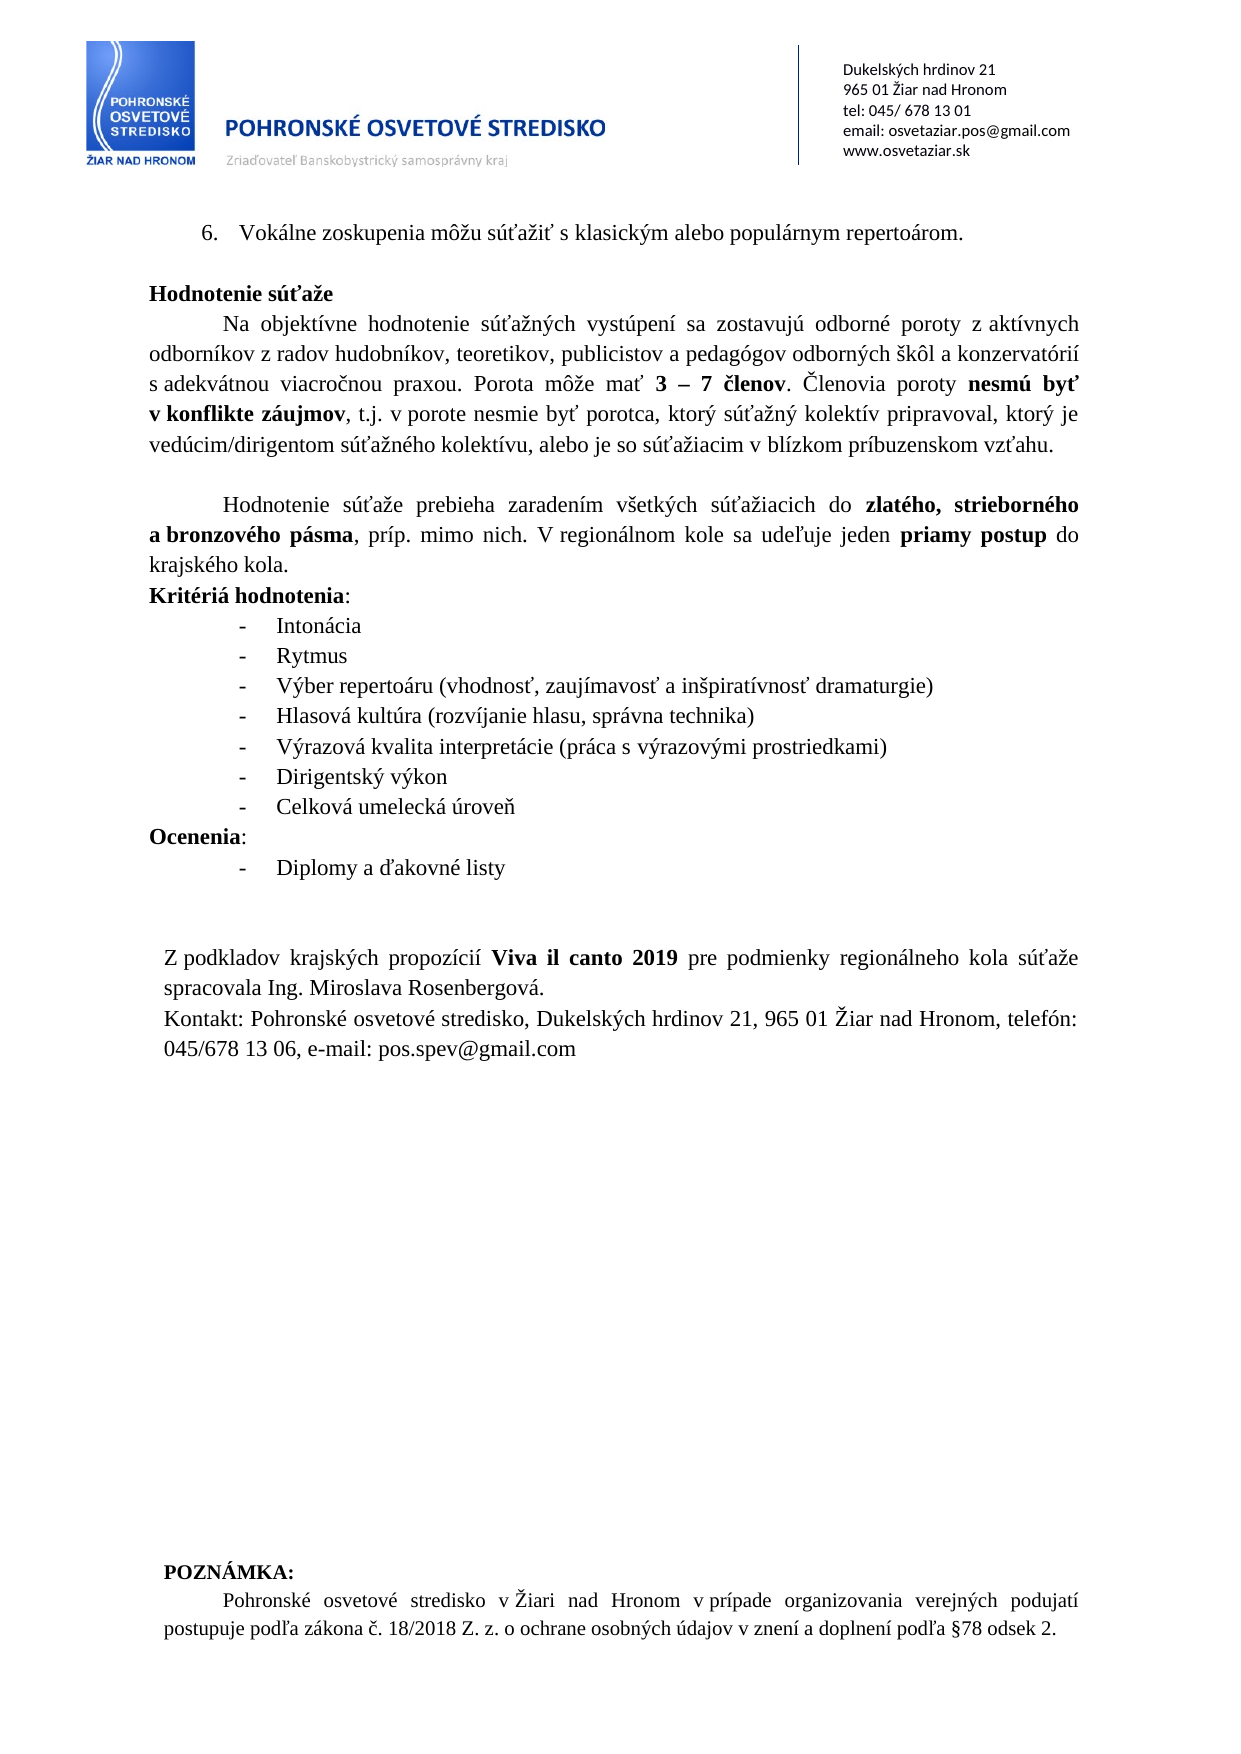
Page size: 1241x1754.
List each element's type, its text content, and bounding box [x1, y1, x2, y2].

list Intonácia [239, 612, 1079, 638]
text Z podkladov krajských propozícií Viva il canto 2019 pre podmienky regionálneho kola súťaže spracovala Ing. Miroslava Rosenbergová. [164, 944, 1079, 1001]
text Kontakt: Pohronské osvetové stredisko, Dukelských hrdinov 21, 965 01 Žiar nad Hronom, telefón: 045/678 13 06, e-mail: pos.spev@gmail.com [164, 1004, 1079, 1061]
picture [86, 41, 606, 167]
list Výrazová kvalita interpretácie (práca s výrazovými prostriedkami) [239, 733, 1079, 759]
list Celková umelecká úroveň [239, 793, 1079, 819]
list Rytmus [239, 642, 1079, 668]
text POZNÁMKA: [164, 1560, 1079, 1584]
list Diplomy a ďakovné listy [239, 853, 1079, 880]
text Kritériá hodnotenia: [149, 582, 1079, 608]
text Na objektívne hodnotenie súťažných vystúpení sa zostavujú odborné poroty z aktívnych odborníkov z radov hudobníkov, teoretikov, publicistov a pedagógov odborných škôl a konzervatórií s adekvátnou viacročnou praxou. Porota môže mať 3 – 7 členov. Členovia poroty nesmú byť v konflikte záujmov, t.j. v porote nesmie byť porotca, ktorý súťažný kolektív pripravoval, ktorý je vedúcim/dirigentom súťažného kolektívu, alebo je so súťažiacim v blízkom príbuzenskom vzťahu. [149, 310, 1079, 457]
text Pohronské osvetové stredisko v Žiari nad Hronom v prípade organizovania verejných podujatí postupuje podľa zákona č. 18/2018 Z. z. o ochrane osobných údajov v znení a doplnení podľa §78 odsek 2. [164, 1588, 1079, 1639]
list Vokálne zoskupenia môžu súťažiť s klasickým alebo populárnym repertoárom. [201, 219, 1079, 246]
text Hodnotenie súťaže prebieha zaradením všetkých súťažiacich do zlatého, strieborného a bronzového pásma, príp. mimo nich. V regionálnom kole sa udeľuje jeden priamy postup do krajského kola. [149, 491, 1079, 578]
list Dirigentský výkon [239, 763, 1079, 789]
text Hodnotenie súťaže [149, 279, 1079, 306]
list Výber repertoáru (vhodnosť, zaujímavosť a inšpiratívnosť dramaturgie) [239, 672, 1079, 699]
list Hlasová kultúra (rozvíjanie hlasu, správna technika) [239, 702, 1079, 729]
text Ocenenia: [149, 823, 1079, 850]
